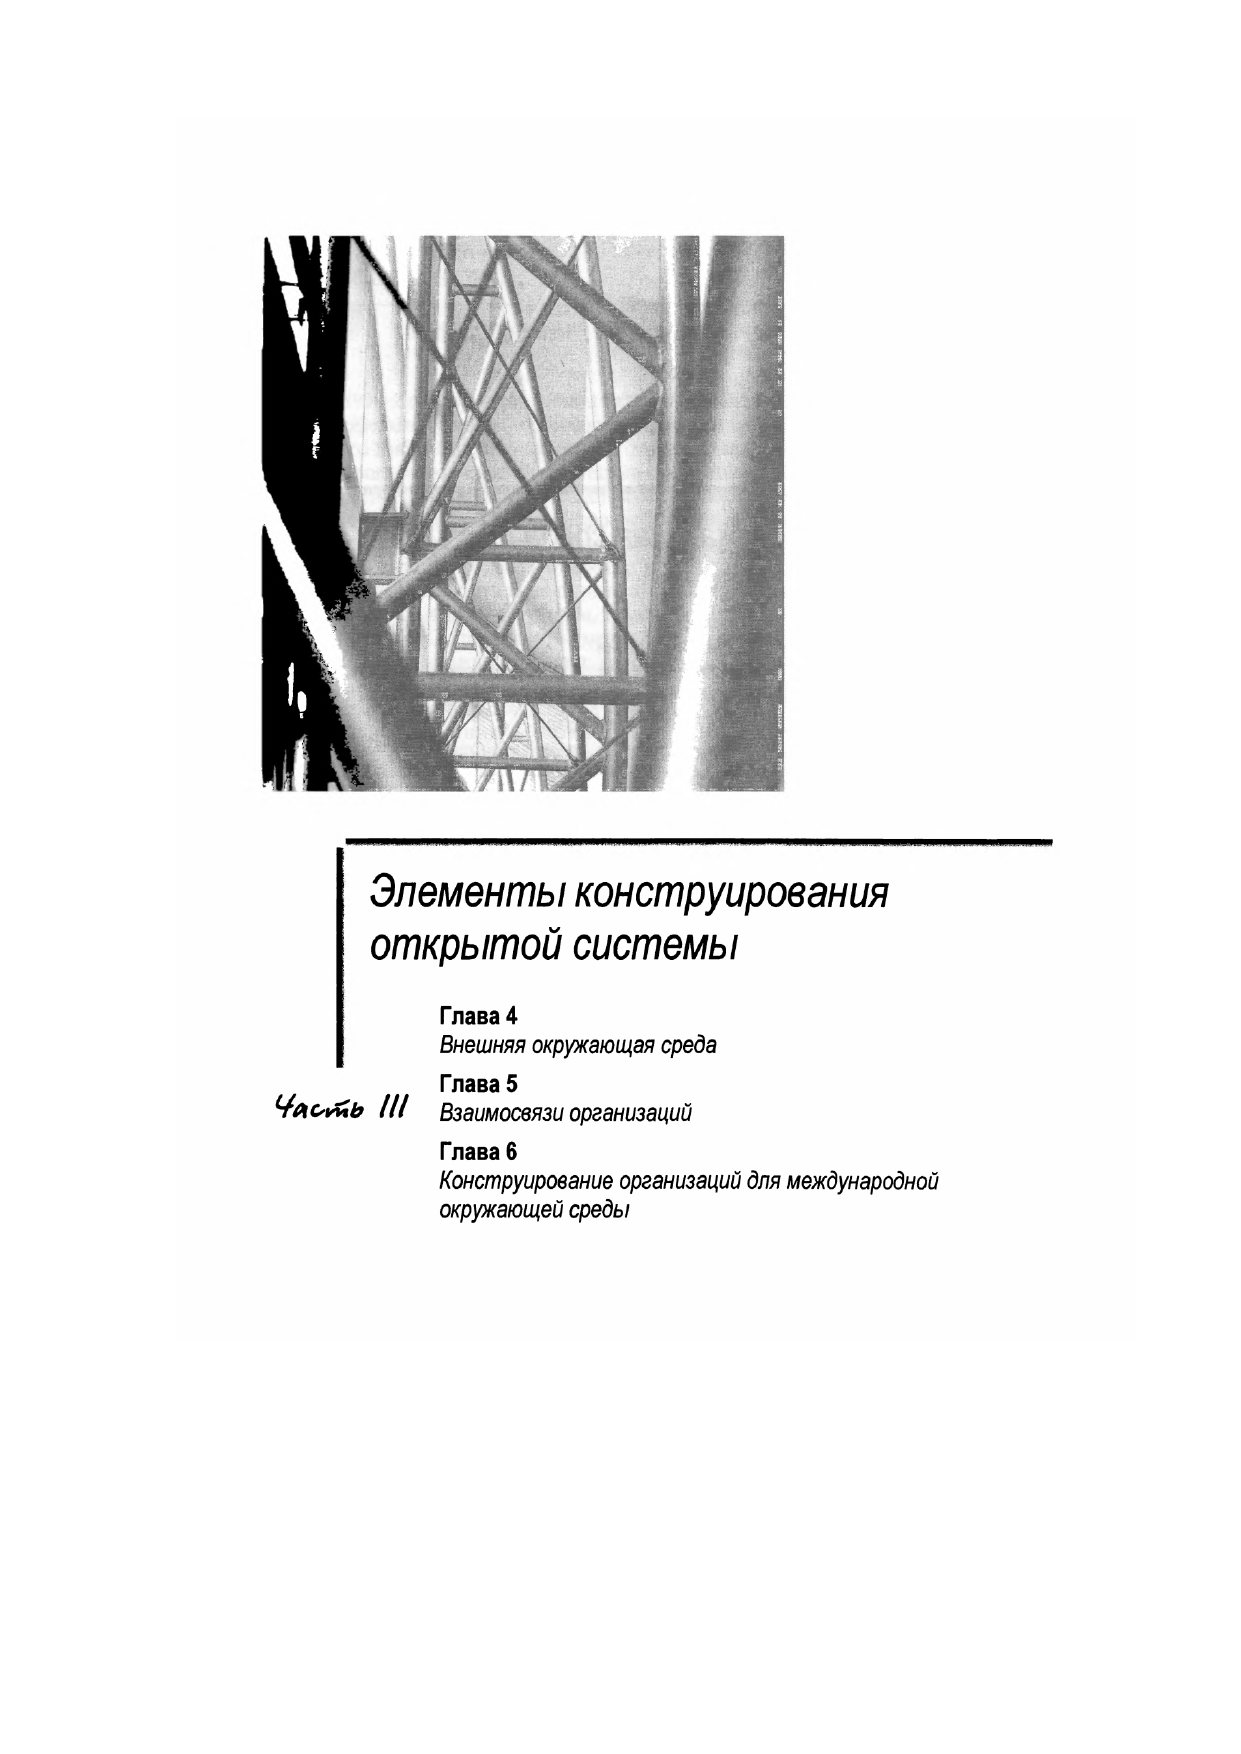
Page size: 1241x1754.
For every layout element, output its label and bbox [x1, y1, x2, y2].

picture [177, 118, 1137, 1340]
